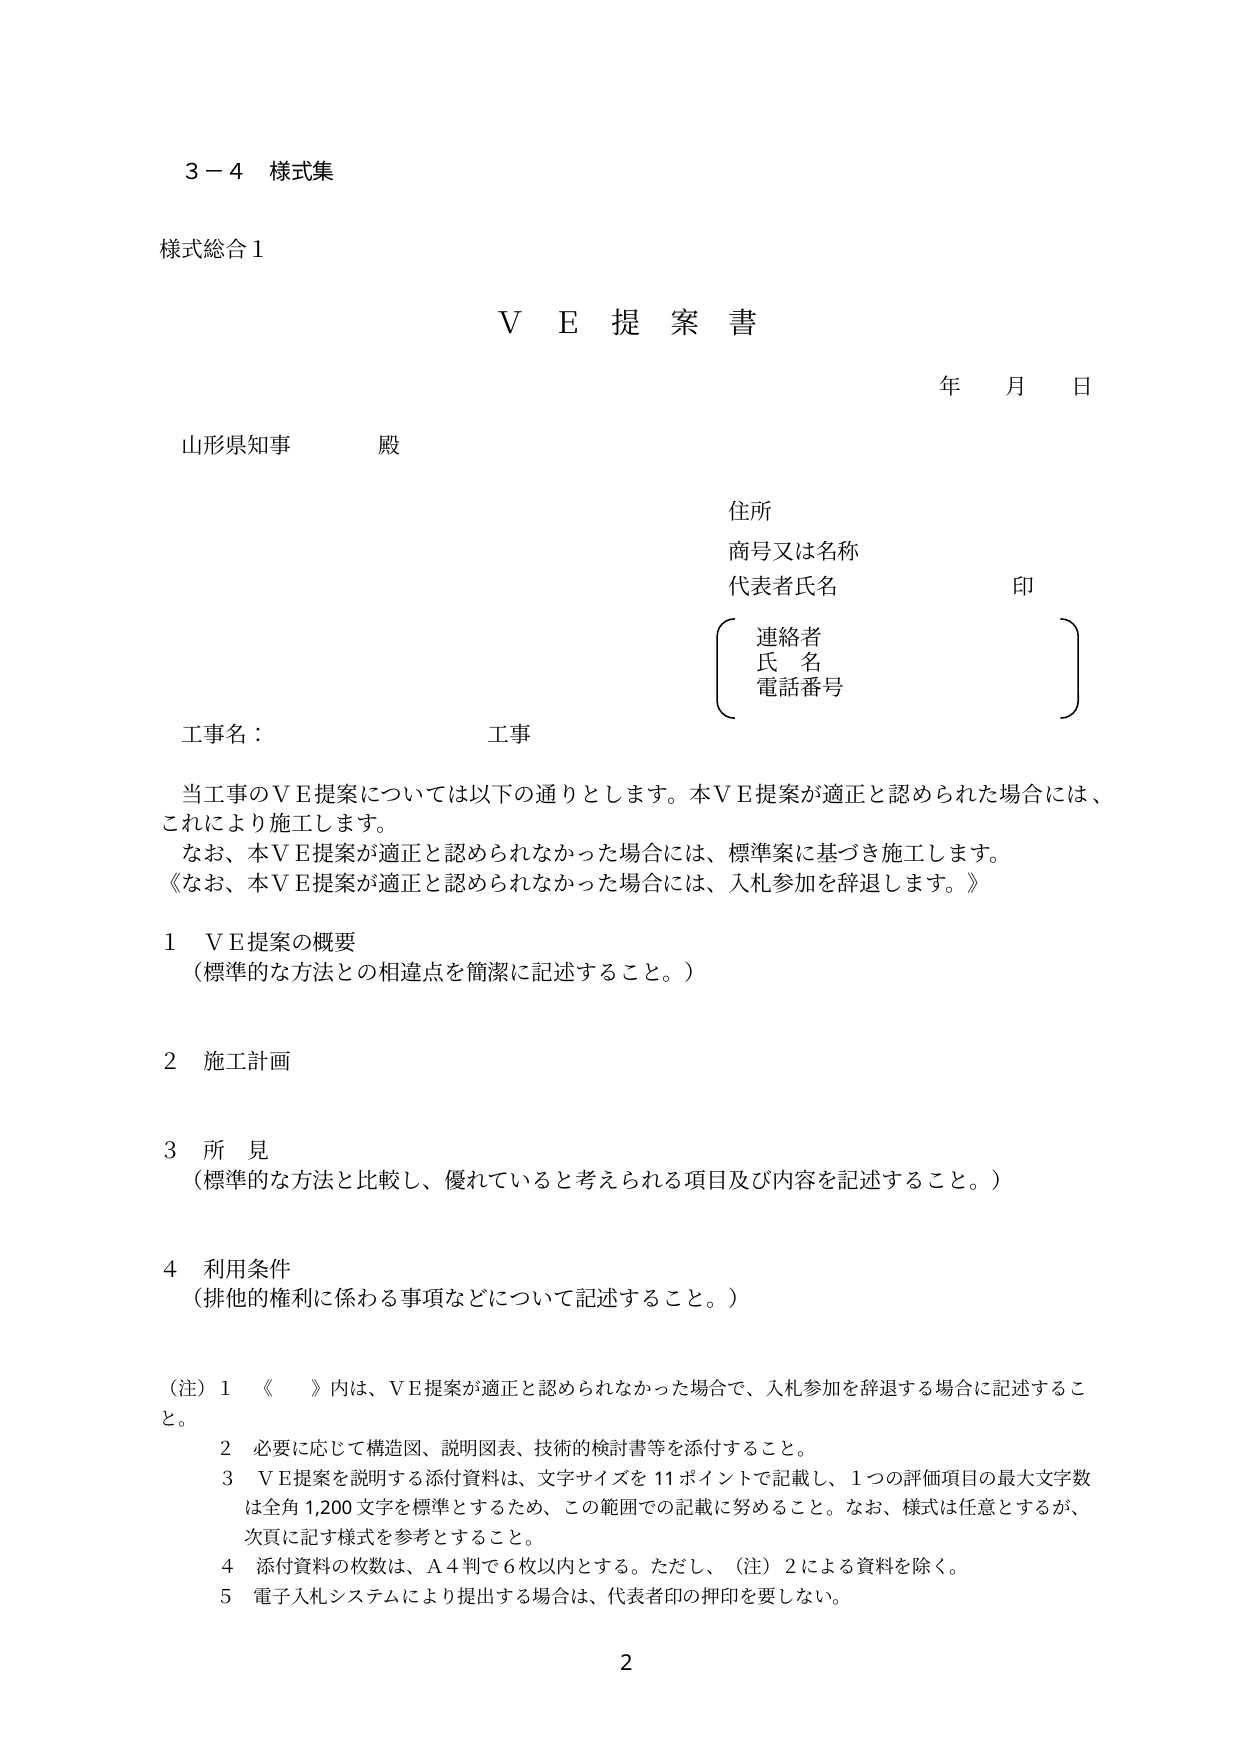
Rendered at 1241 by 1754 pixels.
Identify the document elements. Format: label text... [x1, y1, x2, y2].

subtitle ３－４ 様式集 [159, 150, 1092, 190]
text 《なお、本ＶＥ提案が適正と認められなかった場合には、入札参加を辞退します。》 [159, 867, 1092, 897]
text １ ＶＥ提案の概要 [159, 927, 1092, 956]
text （標準的な方法と比較し、優れていると考えられる項目及び内容を記述すること。） [159, 1164, 1092, 1194]
text （排他的権利に係わる事項などについて記述すること。） [159, 1283, 1092, 1313]
text 様式総合１ [159, 227, 1092, 265]
text ４ 添付資料の枚数は、Ａ４判で６枚以内とする。ただし、（注）２による資料を除く。 [218, 1550, 1092, 1580]
text ４ 利用条件 [159, 1253, 1092, 1283]
text Ｖ Ｅ 提 案 書 [159, 302, 1092, 341]
text ２ 施工計画 [159, 1045, 1092, 1075]
text （標準的な方法との相違点を簡潔に記述すること。） [159, 956, 1092, 986]
text 工事名： 工事 [159, 719, 1092, 748]
text ５ 電子入札システムにより提出する場合は、代表者印の押印を要しない。 [159, 1580, 1092, 1609]
text ３ 所 見 [159, 1134, 1092, 1164]
text ３ ＶＥ提案を説明する添付資料は、文字サイズを11ポイントで記載し、１つの評価項目の最大文字数は全角1,200文字を標準とするため、この範囲での記載に努めること。なお、様式は任意とするが、次頁に記す様式を参考とすること。 [218, 1461, 1092, 1550]
text 商号又は名称 [159, 530, 1092, 570]
text （注）１ 《 》内は、ＶＥ提案が適正と認められなかった場合で、入札参加を辞退する場合に記述すること。 [159, 1372, 1092, 1431]
text 当工事のＶＥ提案については以下の通りとします。本ＶＥ提案が適正と認められた場合には、これにより施工します。 [159, 778, 1092, 838]
text 山形県知事 殿 [159, 430, 1092, 460]
text なお、本ＶＥ提案が適正と認められなかった場合には、標準案に基づき施工します。 [159, 838, 1092, 867]
text 代表者氏名 印 [159, 570, 1092, 600]
text 年 月 日 [159, 371, 1092, 400]
text 住所 [159, 489, 1092, 530]
text ２ 必要に応じて構造図、説明図表、技術的検討書等を添付すること。 [159, 1431, 1092, 1461]
